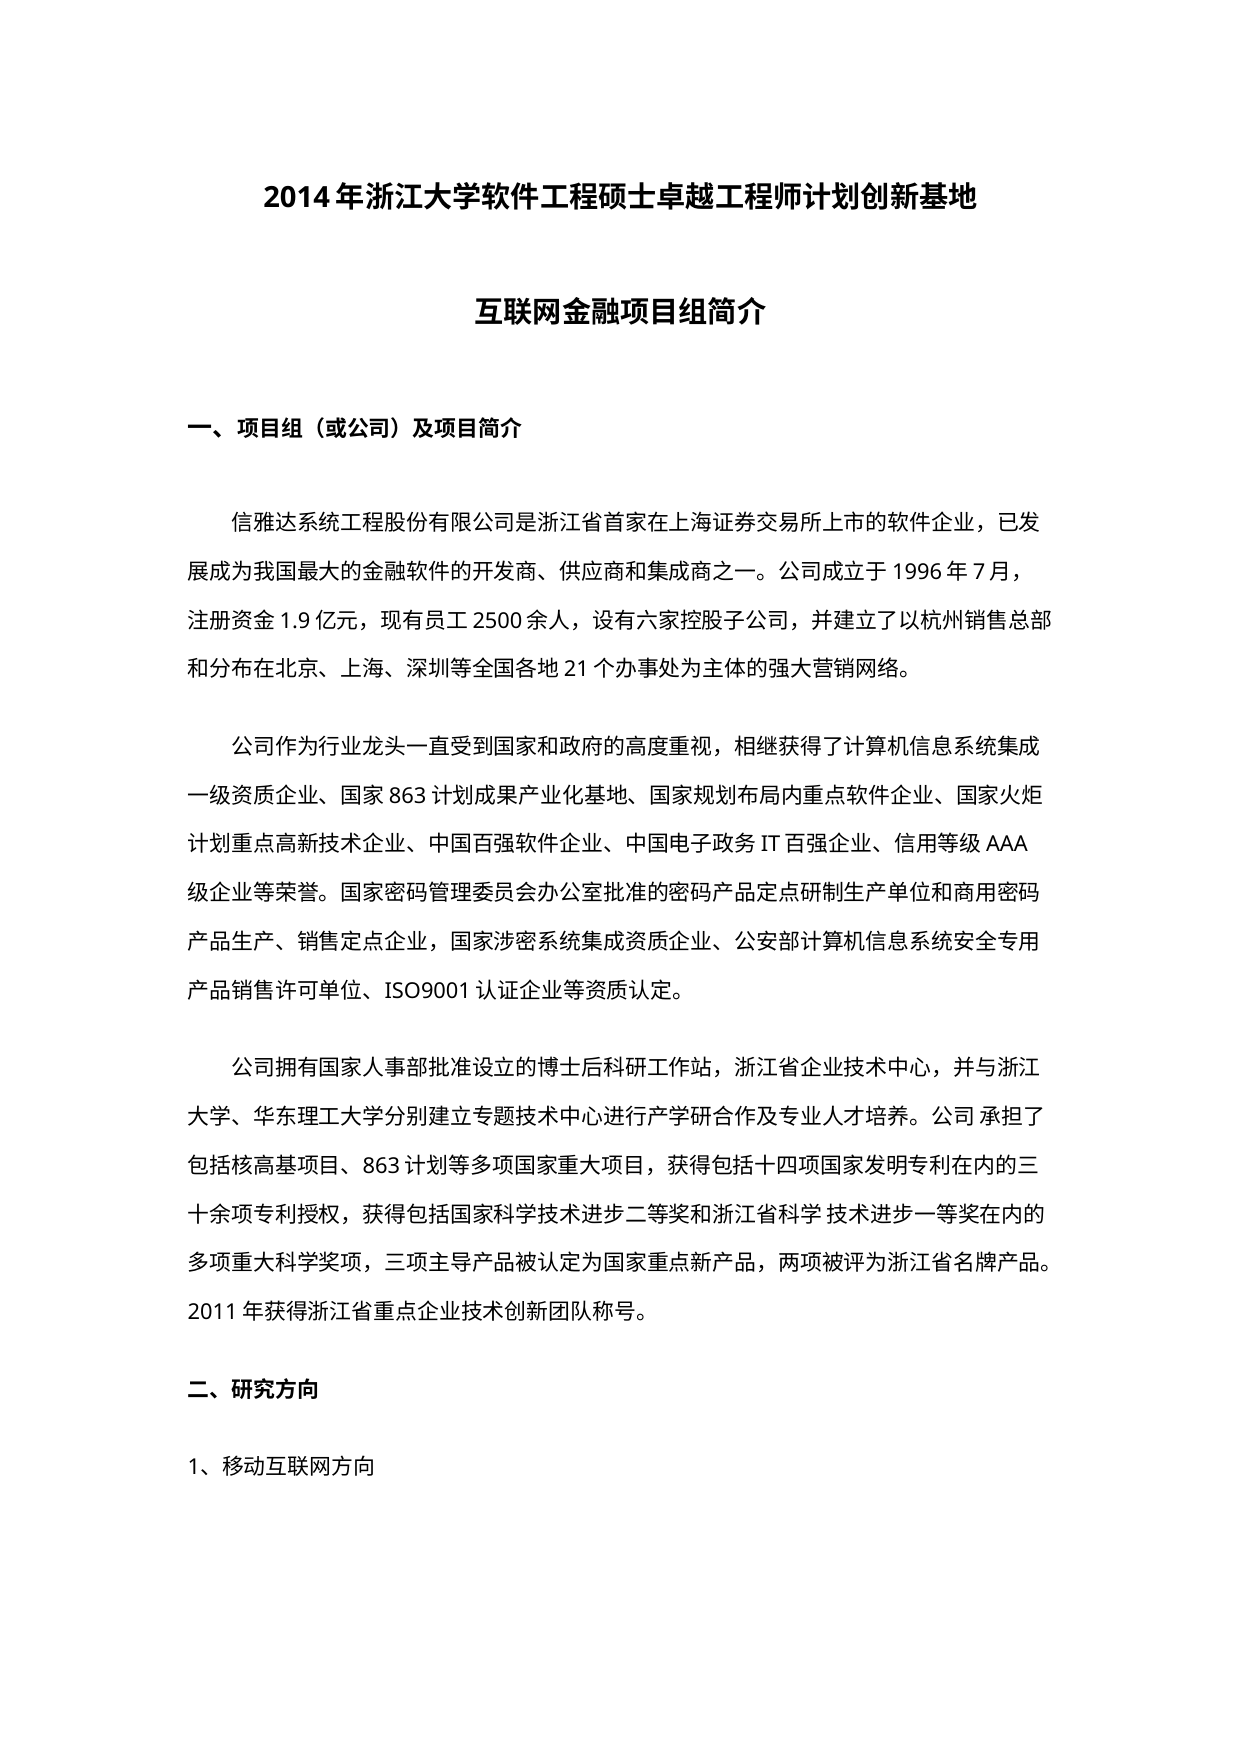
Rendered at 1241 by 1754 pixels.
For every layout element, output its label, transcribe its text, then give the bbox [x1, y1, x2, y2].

text 信雅达系统工程股份有限公司是浙江省首家在上海证券交易所上市的软件企业，已发展成为我国最大的金融软件的开发商、供应商和集成商之一。公司成立于1996年7月，注册资金1.9亿元，现有员工2500余人，设有六家控股子公司，并建立了以杭州销售总部和分布在北京、上海、深圳等全国各地21个办事处为主体的强大营销网络。 [187, 505, 1053, 684]
text 公司作为行业龙头一直受到国家和政府的高度重视，相继获得了计算机信息系统集成一级资质企业、国家863计划成果产业化基地、国家规划布局内重点软件企业、国家火炬计划重点高新技术企业、中国百强软件企业、中国电子政务IT百强企业、信用等级AAA级企业等荣誉。国家密码管理委员会办公室批准的密码产品定点研制生产单位和商用密码产品生产、销售定点企业，国家涉密系统集成资质企业、公安部计算机信息系统安全专用产品销售许可单位、ISO9001认证企业等资质认定。 [187, 729, 1053, 1005]
text 二、研究方向 [187, 1371, 1053, 1404]
text 互联网金融项目组简介 [187, 277, 1053, 342]
text 一、项目组（或公司）及项目简介 [187, 393, 1053, 458]
text 公司拥有国家人事部批准设立的博士后科研工作站，浙江省企业技术中心，并与浙江大学、华东理工大学分别建立专题技术中心进行产学研合作及专业人才培养。公司 承担了包括核高基项目、863计划等多项国家重大项目，获得包括十四项国家发明专利在内的三十余项专利授权，获得包括国家科学技术进步二等奖和浙江省科学 技术进步一等奖在内的多项重大科学奖项，三项主导产品被认定为国家重点新产品，两项被评为浙江省名牌产品。2011年获得浙江省重点企业技术创新团队称号。 [187, 1050, 1053, 1326]
text 1、移动互联网方向 [187, 1449, 1053, 1481]
text 2014年浙江大学软件工程硕士卓越工程师计划创新基地 [187, 162, 1053, 227]
